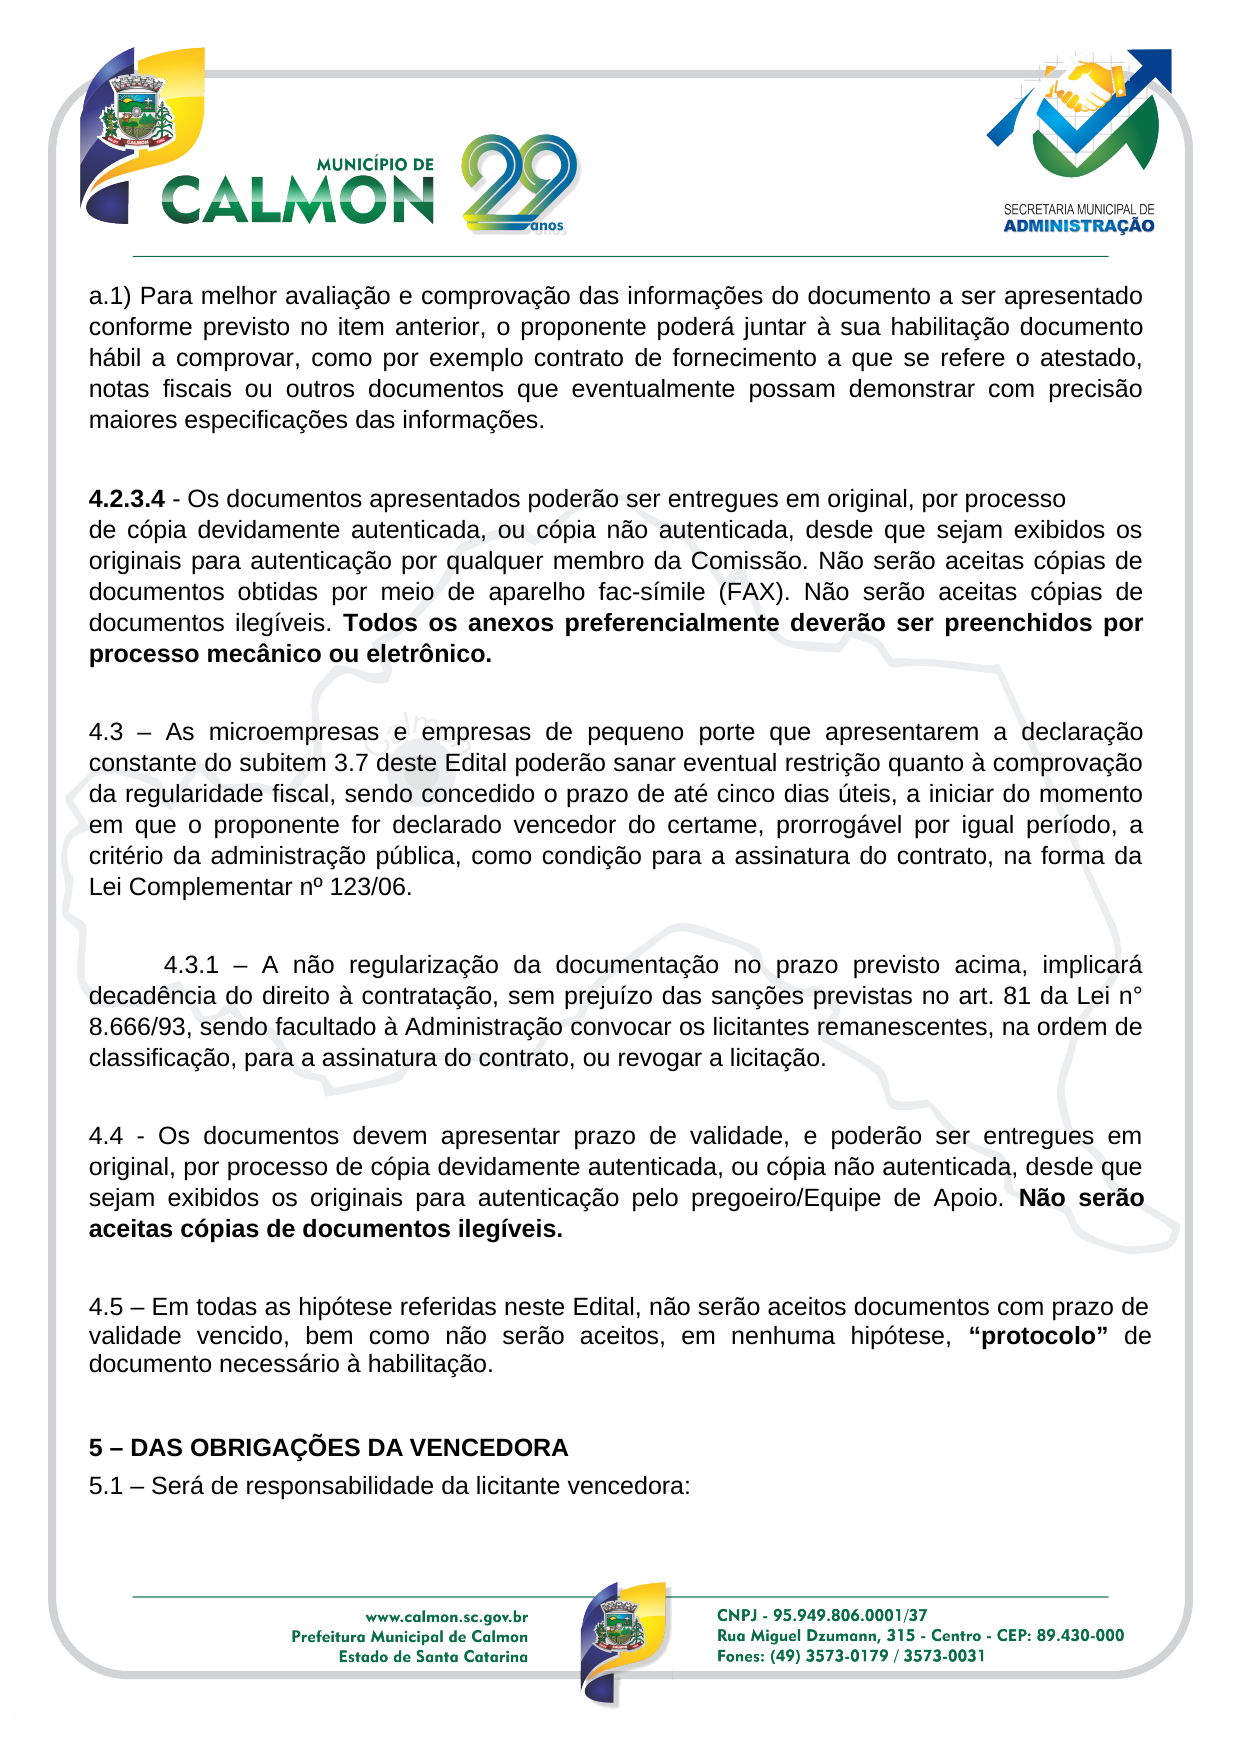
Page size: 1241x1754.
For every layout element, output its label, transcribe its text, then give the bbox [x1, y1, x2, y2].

text 4.3.1 – A não regularização da documentação no prazo previsto acima, implicará decadência do direito à contratação, sem prejuízo das sanções previstas no art. 81 da Lei n° 8.666/93, sendo facultado à Administração convocar os licitantes remanescentes, na ordem de classificação, para a assinatura do contrato, ou revogar a licitação. [88, 950, 1145, 1072]
text 4.4 - Os documentos devem apresentar prazo de validade, e poderão ser entregues em original, por processo de cópia devidamente autenticada, ou cópia não autenticada, desde que sejam exibidos os originais para autenticação pelo pregoeiro/Equipe de Apoio. Não serão aceitas cópias de documentos ilegíveis. [88, 1121, 1145, 1243]
text a.1) Para melhor avaliação e comprovação das informações do documento a ser apresentado conforme previsto no item anterior, o proponente poderá juntar à sua habilitação documento hábil a comprovar, como por exemplo contrato de fornecimento a que se refere o atestado, notas fiscais ou outros documentos que eventualmente possam demonstrar com precisão maiores especificações das informações. [88, 281, 1145, 433]
text 4.3 – As microempresas e empresas de pequeno porte que apresentarem a declaração constante do subitem 3.7 deste Edital poderão sanar eventual restrição quanto à comprovação da regularidade fiscal, sendo concedido o prazo de até cinco dias úteis, a iniciar do momento em que o proponente for declarado vencedor do certame, prorrogável por igual período, a critério da administração pública, como condição para a assinatura do contrato, na forma da Lei Complementar nº 123/06. [88, 717, 1145, 901]
picture [14, 31, 1227, 1718]
text de cópia devidamente autenticada, ou cópia não autenticada, desde que sejam exibidos os originais para autenticação por qualquer membro da Comissão. Não serão aceitas cópias de documentos obtidas por meio de aparelho fac-símile (FAX). Não serão aceitas cópias de documentos ilegíveis. Todos os anexos preferencialmente deverão ser preenchidos por processo mecânico ou eletrônico. [88, 514, 1145, 667]
text 4.5 – Em todas as hipótese referidas neste Edital, não serão aceitos documentos com prazo de validade vencido, bem como não serão aceitos, em nenhuma hipótese, “protocolo” de documento necessário à habilitação. [88, 1292, 1152, 1378]
subtitle 5 – DAS OBRIGAÇÕES DA VENCEDORA [88, 1433, 1152, 1462]
text 4.2.3.4 - Os documentos apresentados poderão ser entregues em original, por processo [88, 483, 1145, 512]
text 5.1 – Será de responsabilidade da licitante vencedora: [88, 1471, 1145, 1499]
